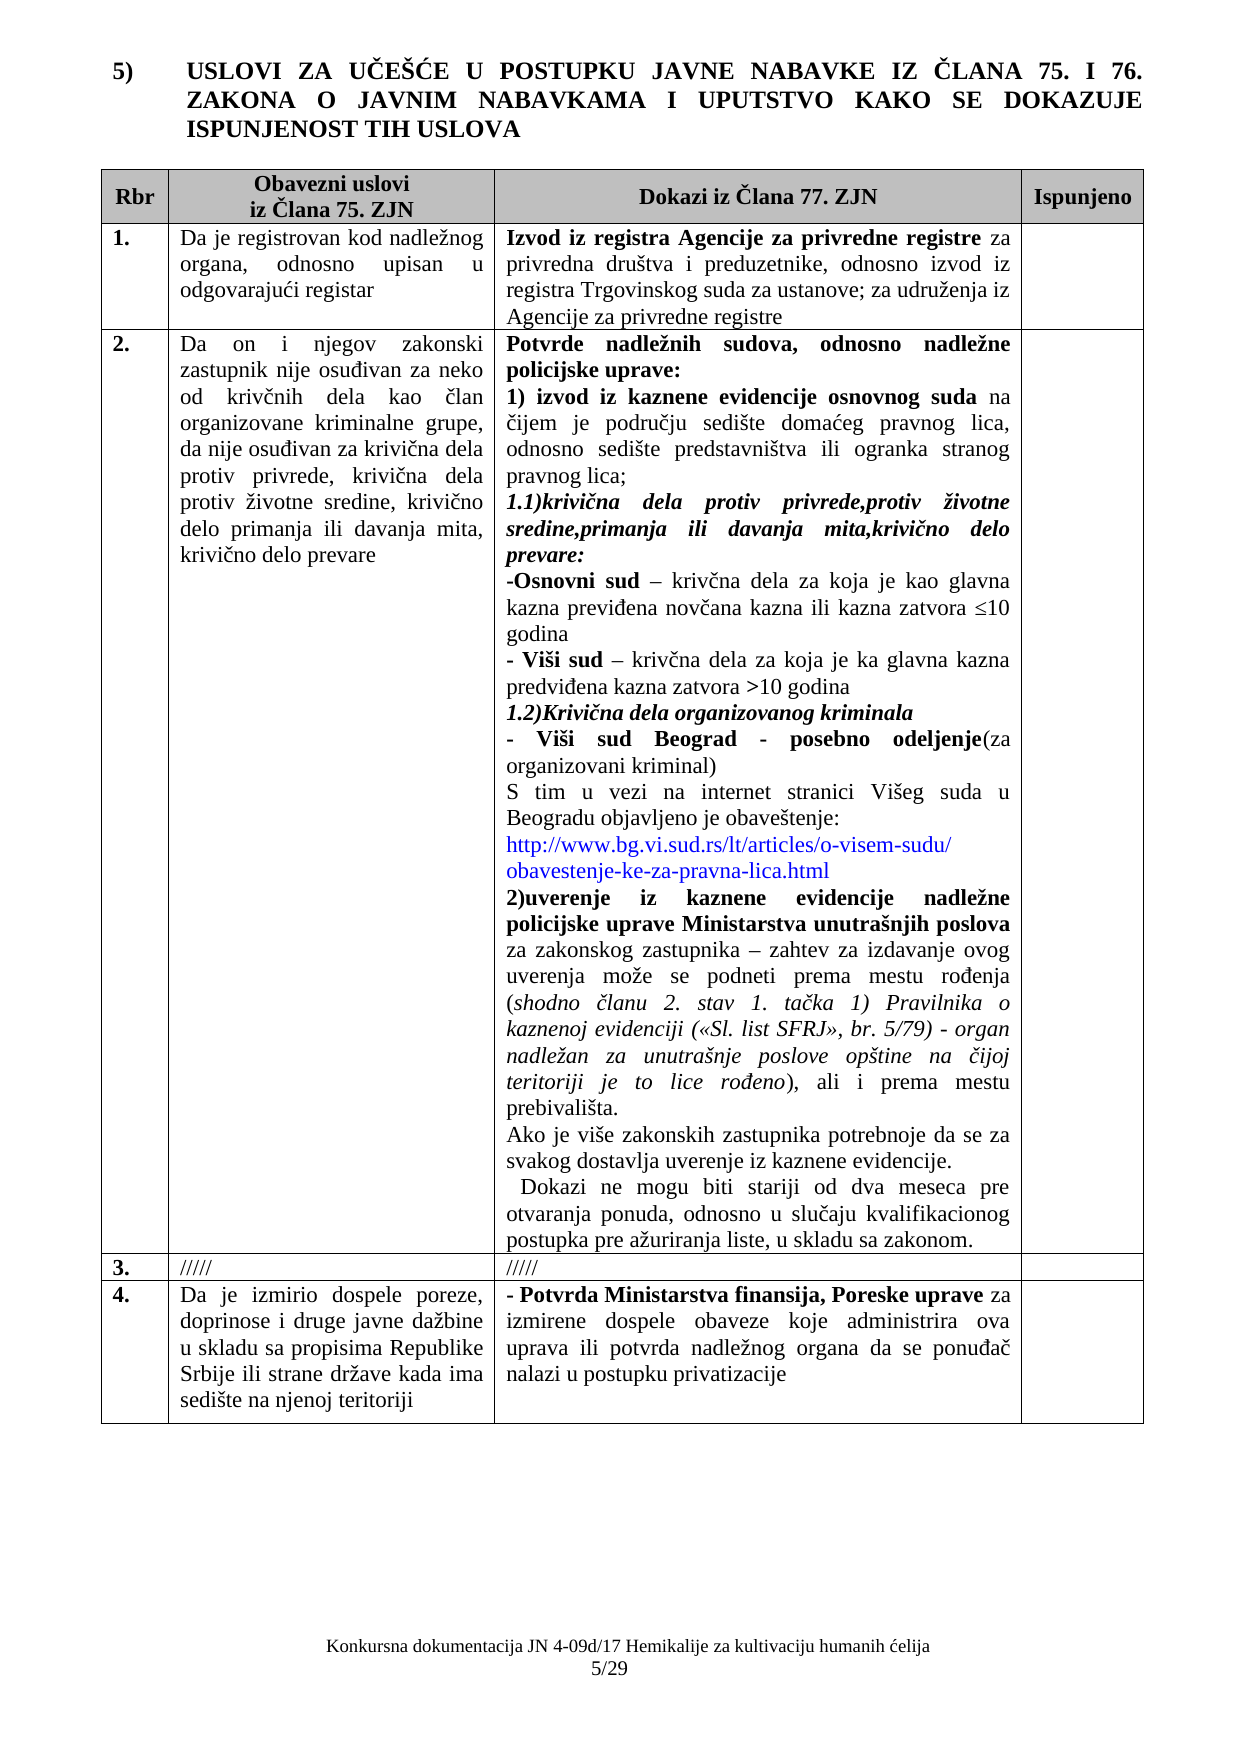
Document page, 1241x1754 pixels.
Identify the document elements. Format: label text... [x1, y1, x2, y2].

table_cell 1. [102, 224, 168, 329]
table_header Obavezni uslovi iz Člana 75. ZJN [169, 170, 494, 223]
table_cell [1022, 1281, 1143, 1423]
table_cell Izvod iz registra Agencije za privredne registre za privredna društva i preduzetnike, odnosno izvod iz registra Trgovinskog suda za ustanove; za udruženja iz Agencije za privredne registre [495, 224, 1021, 329]
table_cell Potvrde nadležnih sudova, odnosno nadležne policijske uprave: 1) izvod iz kaznene evidencije osnovnog suda na čijem je području sedište domaćeg pravnog lica, odnosno sedište predstavništva ili ogranka stranog pravnog lica; 1.1)krivična dela protiv privrede,protiv životne sredine,primanja ili davanja mita,krivično delo prevare: -Osnovni sud – krivčna dela za koja je kao glavna kazna previđena novčana kazna ili kazna zatvora ≤10 godina - Viši sud – krivčna dela za koja je ka glavna kazna predviđena kazna zatvora >10 godina 1.2)Krivična dela organizovanog kriminala - Viši sud Beograd - posebno odeljenje(za organizovani kriminal) S tim u vezi na internet stranici Višeg suda u Beogradu objavljeno je obaveštenje: http://www.bg.vi.sud.rs/lt/articles/o-visem-sudu/obavestenje-ke-za-pravna-lica.html 2)uverenje iz kaznene evidencije nadležne policijske uprave Ministarstva unutrašnjih poslova za zakonskog zastupnika – zahtev za izdavanje ovog uverenja može se podneti prema mestu rođenja (shodno članu 2. stav 1. tačka 1) Pravilnika o kaznenoj evidenciji («Sl. list SFRJ», br. 5/79) - organ nadležan za unutrašnje poslove opštine na čijoj teritoriji je to lice rođeno), ali i prema mestu prebivališta. Ako je više zakonskih zastupnika potrebnoje da se za svakog dostavlja uverenje iz kaznene evidencije. Dokazi ne mogu biti stariji od dva meseca pre otvaranja ponuda, odnosno u slučaju kvalifikacionog postupka pre ažuriranja liste, u skladu sa zakonom. [495, 330, 1021, 1252]
table_header Dokazi iz Člana 77. ZJN [495, 170, 1021, 223]
text 5) USLOVI ZA UČEŠĆE U POSTUPKU JAVNE NABAVKE IZ ČLANA 75. I 76. ZAKONA O JAVNIM NABAVKAMA I UPUTSTVO KAKO SE DOKAZUJE ISPUNJENOST TIH USLOVA [112, 56, 1144, 142]
table_cell ///// [169, 1254, 494, 1280]
table_cell [1022, 1254, 1143, 1280]
table_cell 3. [102, 1254, 168, 1280]
table_cell Da on i njegov zakonski zastupnik nije osuđivan za neko od krivčnih dela kao član organizovane kriminalne grupe, da nije osuđivan za krivična dela protiv privrede, krivična dela protiv životne sredine, krivično delo primanja ili davanja mita, krivično delo prevare [169, 330, 494, 1252]
table_header Rbr [102, 170, 168, 223]
table_cell [1022, 224, 1143, 329]
table_cell [1022, 330, 1143, 1252]
table_cell ///// [495, 1254, 1021, 1280]
table_header Ispunjeno [1022, 170, 1143, 223]
table_cell 4. [102, 1281, 168, 1423]
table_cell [169, 1281, 494, 1423]
table_cell - Potvrda Ministarstva finansija, Poreske uprave za izmirene dospele obaveze koje administrira ova uprava ili potvrda nadležnog organa da se ponuđač nalazi u postupku privatizacije [495, 1281, 1021, 1423]
table_cell 2. [102, 330, 168, 1252]
table_cell Da je registrovan kod nadležnog organa, odnosno upisan u odgovarajući registar [169, 224, 494, 329]
